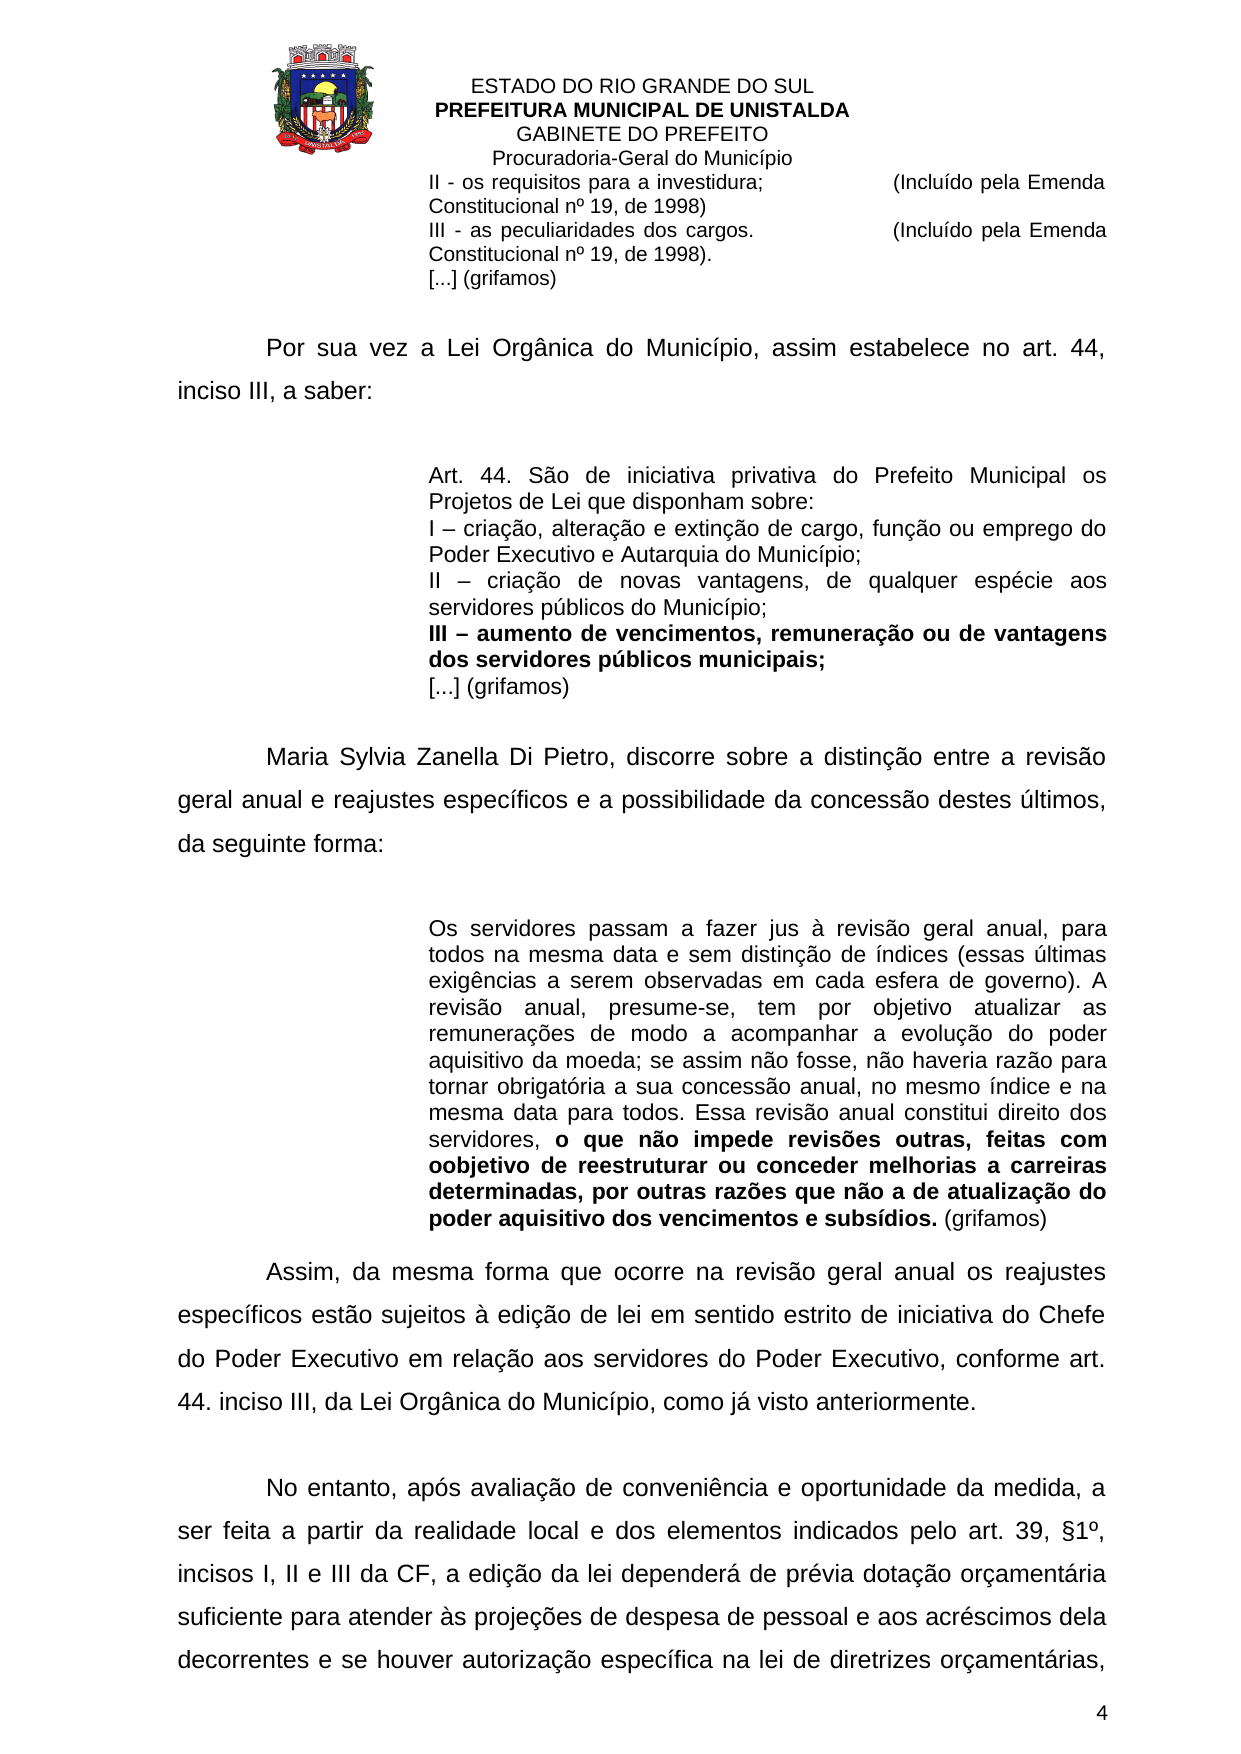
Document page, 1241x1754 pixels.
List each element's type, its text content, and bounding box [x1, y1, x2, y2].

text II - os requisitos para a investidura; (Incluído pela Emenda Constitucional nº 19, de 1998) [428, 170, 1107, 218]
text I – criação, alteração e extinção de cargo, função ou emprego do Poder Executivo e Autarquia do Município; [428, 515, 1107, 567]
text Art. 44. São de iniciativa privativa do Prefeito Municipal os Projetos de Lei que disponham sobre: [428, 462, 1107, 515]
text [177, 1473, 1107, 1674]
text Por sua vez a Lei Orgânica do Município, assim estabelece no art. 44, inciso III, a saber: [177, 333, 1107, 404]
text Assim, da mesma forma que ocorre na revisão geral anual os reajustes específicos estão sujeitos à edição de lei em sentido estrito de iniciativa do Chefe do Poder Executivo em relação aos servidores do Poder Executivo, conforme art. 44. inciso III, da Lei Orgânica do Município, como já visto anteriormente. [177, 1257, 1107, 1416]
text III - as peculiaridades dos cargos. (Incluído pela Emenda Constitucional nº 19, de 1998). [428, 218, 1107, 266]
text II – criação de novas vantagens, de qualquer espécie aos servidores públicos do Município; [428, 567, 1107, 620]
text [...] (grifamos) [428, 266, 1107, 289]
text [...] (grifamos) [428, 673, 1107, 699]
text Maria Sylvia Zanella Di Pietro, discorre sobre a distinção entre a revisão geral anual e reajustes específicos e a possibilidade da concessão destes últimos, da seguinte forma: [177, 742, 1107, 857]
text III – aumento de vencimentos, remuneração ou de vantagens dos servidores públicos municipais; [428, 620, 1107, 673]
text Os servidores passam a fazer jus à revisão geral anual, para todos na mesma data e sem distinção de índices (essas últimas exigências a serem observadas em cada esfera de governo). A revisão anual, presume-se, tem por objetivo atualizar as remunerações de modo a acompanhar a evolução do poder aquisitivo da moeda; se assim não fosse, não haveria razão para tornar obrigatória a sua concessão anual, no mesmo índice e na mesma data para todos. Essa revisão anual constitui direito dos servidores, o que não impede revisões outras, feitas com oobjetivo de reestruturar ou conceder melhorias a carreiras determinadas, por outras razões que não a de atualização do poder aquisitivo dos vencimentos e subsídios. (grifamos) [428, 915, 1107, 1231]
